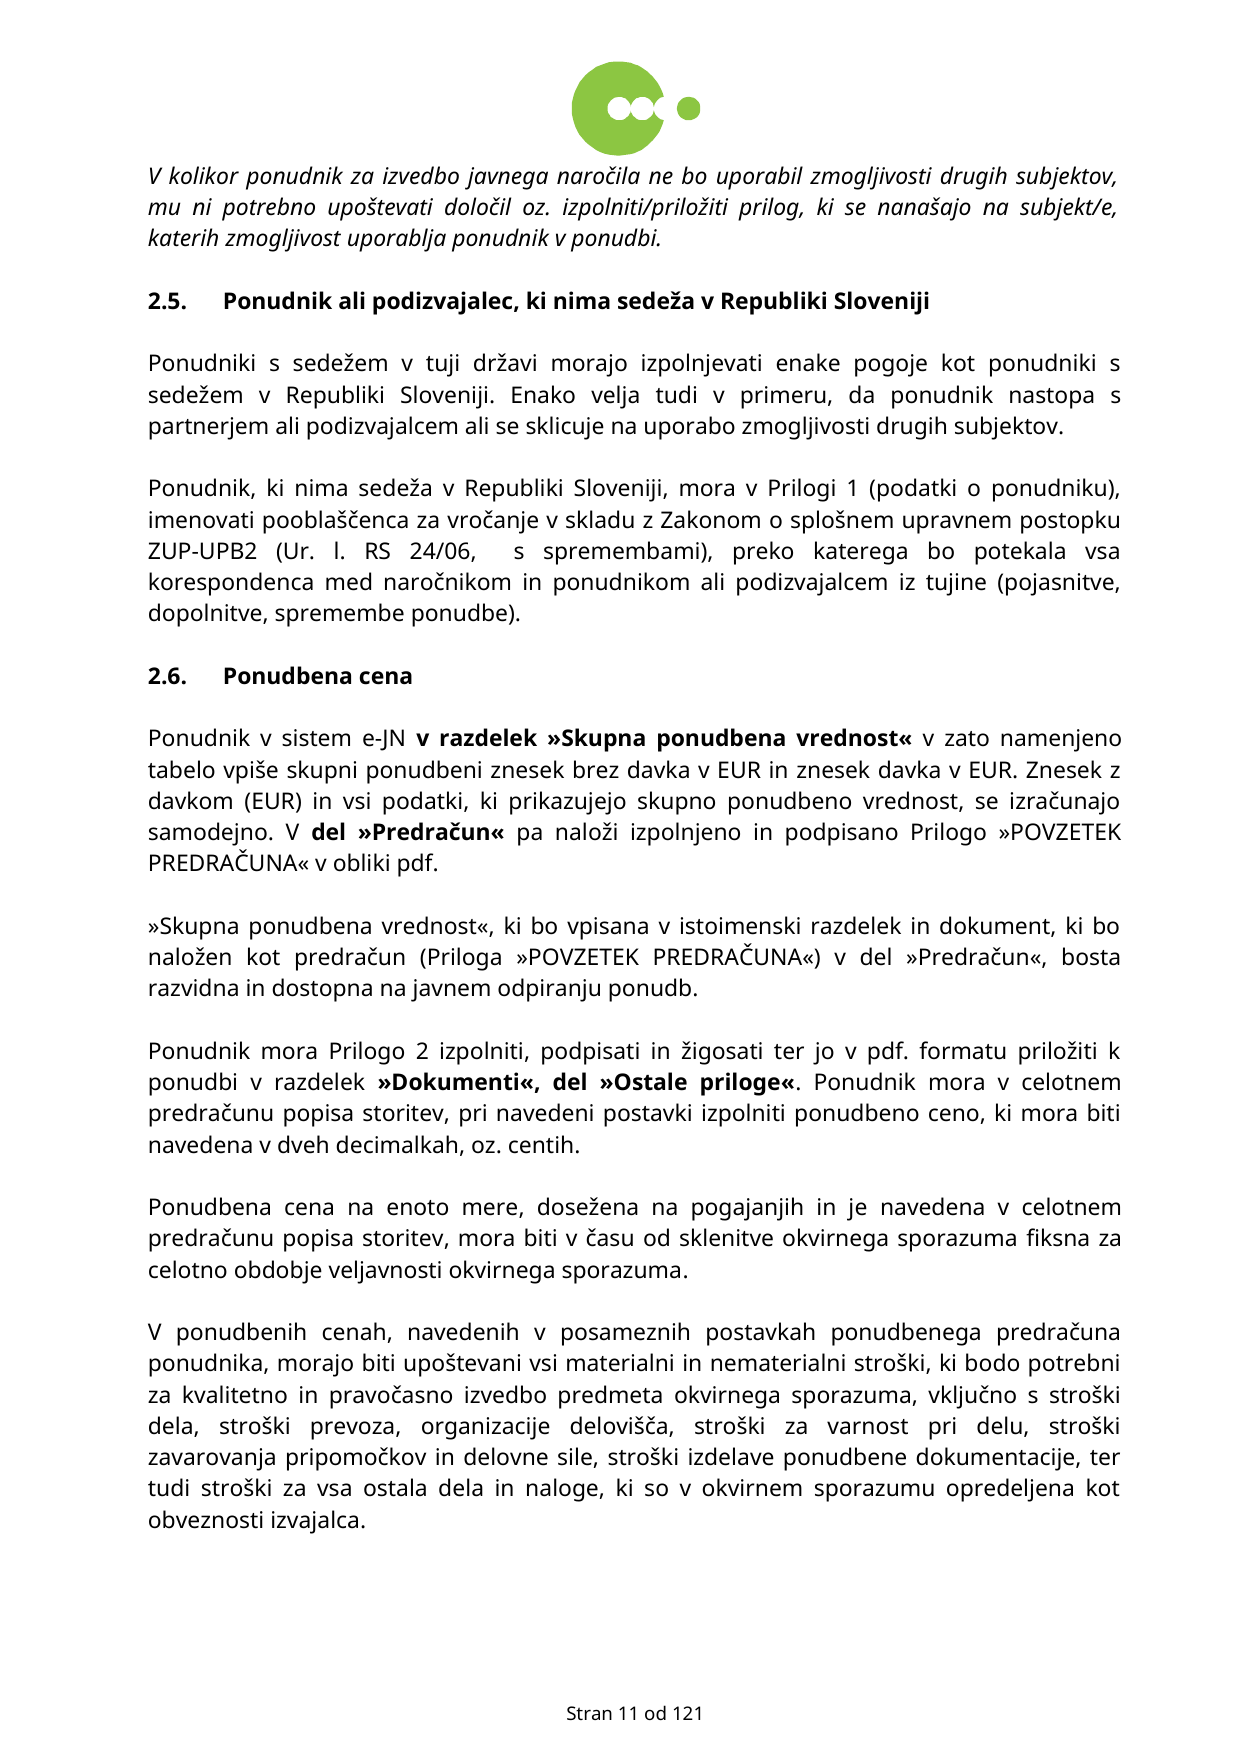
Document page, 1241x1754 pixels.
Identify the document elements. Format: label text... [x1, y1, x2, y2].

list Ponudbena cena [148, 660, 1122, 691]
text »Skupna ponudbena vrednost«, ki bo vpisana v istoimenski razdelek in dokument, ki bo naložen kot predračun (Priloga »POVZETEK PREDRAČUNA«) v del »Predračun«, bosta razvidna in dostopna na javnem odpiranju ponudb. [148, 910, 1122, 1004]
text Ponudnik, ki nima sedeža v Republiki Sloveniji, mora v Prilogi 1 (podatki o ponudniku), imenovati pooblaščenca za vročanje v skladu z Zakonom o splošnem upravnem postopku ZUP-UPB2 (Ur. l. RS 24/06, s spremembami), preko katerega bo potekala vsa korespondenca med naročnikom in ponudnikom ali podizvajalcem iz tujine (pojasnitve, dopolnitve, spremembe ponudbe). [148, 472, 1122, 629]
text V kolikor ponudnik za izvedbo javnega naročila ne bo uporabil zmogljivosti drugih subjektov, mu ni potrebno upoštevati določil oz. izpolniti/priložiti prilog, ki se nanašajo na subjekt/e, katerih zmogljivost uporablja ponudnik v ponudbi. [148, 160, 1122, 254]
list Ponudnik ali podizvajalec, ki nima sedeža v Republiki Sloveniji [148, 285, 1122, 316]
text V ponudbenih cenah, navedenih v posameznih postavkah ponudbenega predračuna ponudnika, morajo biti upoštevani vsi materialni in nematerialni stroški, ki bodo potrebni za kvalitetno in pravočasno izvedbo predmeta okvirnega sporazuma, vključno s stroški dela, stroški prevoza, organizacije delovišča, stroški za varnost pri delu, stroški zavarovanja pripomočkov in delovne sile, stroški izdelave ponudbene dokumentacije, ter tudi stroški za vsa ostala dela in naloge, ki so v okvirnem sporazumu opredeljena kot obveznosti izvajalca. [148, 1316, 1122, 1535]
text Ponudbena cena na enoto mere, dosežena na pogajanjih in je navedena v celotnem predračunu popisa storitev, mora biti v času od sklenitve okvirnega sporazuma fiksna za celotno obdobje veljavnosti okvirnega sporazuma. [148, 1191, 1122, 1285]
text Ponudnik v sistem e-JN v razdelek »Skupna ponudbena vrednost« v zato namenjeno tabelo vpiše skupni ponudbeni znesek brez davka v EUR in znesek davka v EUR. Znesek z davkom (EUR) in vsi podatki, ki prikazujejo skupno ponudbeno vrednost, se izračunajo samodejno. V del »Predračun« pa naloži izpolnjeno in podpisano Prilogo »POVZETEK PREDRAČUNA« v obliki pdf. [148, 722, 1122, 879]
text Ponudnik mora Prilogo 2 izpolniti, podpisati in žigosati ter jo v pdf. formatu priložiti k ponudbi v razdelek »Dokumenti«, del »Ostale priloge«. Ponudnik mora v celotnem predračunu popisa storitev, pri navedeni postavki izpolniti ponudbeno ceno, ki mora biti navedena v dveh decimalkah, oz. centih. [148, 1035, 1122, 1160]
text Ponudniki s sedežem v tuji državi morajo izpolnjevati enake pogoje kot ponudniki s sedežem v Republiki Sloveniji. Enako velja tudi v primeru, da ponudnik nastopa s partnerjem ali podizvajalcem ali se sklicuje na uporabo zmogljivosti drugih subjektov. [148, 347, 1122, 441]
